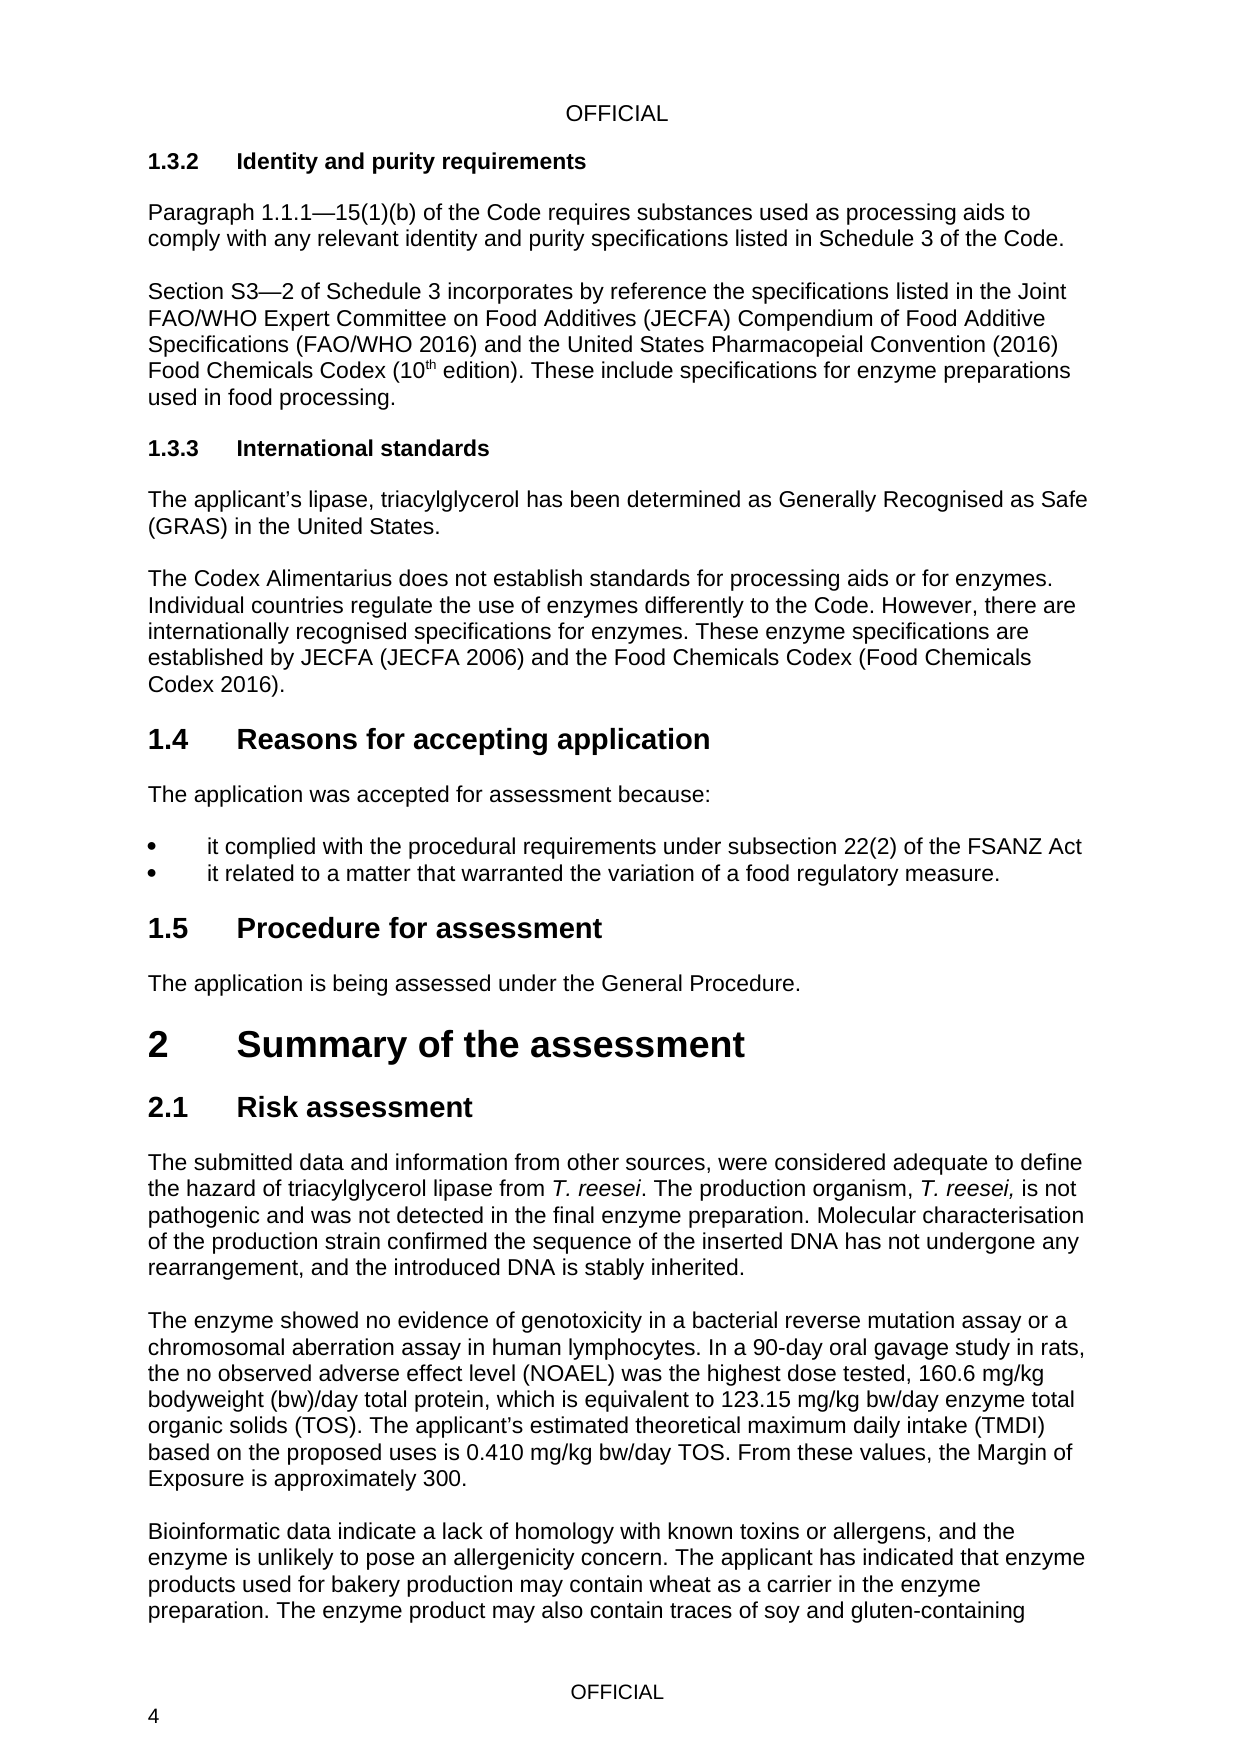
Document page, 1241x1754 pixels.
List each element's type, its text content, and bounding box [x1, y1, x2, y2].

subtitle 2.1 Risk assessment [148, 1090, 1092, 1124]
text it related to a matter that warranted the variation of a food regulatory measure. [148, 860, 1092, 886]
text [148, 1518, 1092, 1623]
text Section S3—2 of Schedule 3 incorporates by reference the specifications listed in the Joint FAO/WHO Expert Committee on Food Additives (JECFA) Compendium of Food Additive Specifications (FAO/WHO 2016) and the United States Pharmacopeial Convention (2016) Food Chemicals Codex (10th edition). These include specifications for enzyme preparations used in food processing. [148, 278, 1092, 410]
subtitle 1.3.3 International standards [148, 435, 1092, 461]
subtitle 1.4 Reasons for accepting application [148, 722, 1092, 756]
text it complied with the procedural requirements under subsection 22(2) of the FSANZ Act [148, 833, 1092, 860]
text The applicant’s lipase, triacylglycerol has been determined as Generally Recognised as Safe (GRAS) in the United States. [148, 486, 1092, 539]
text Paragraph 1.1.1—15(1)(b) of the Code requires substances used as processing aids to comply with any relevant identity and purity specifications listed in Schedule 3 of the Code. [148, 199, 1092, 252]
text The Codex Alimentarius does not establish standards for processing aids or for enzymes. Individual countries regulate the use of enzymes differently to the Code. However, there are internationally recognised specifications for enzymes. These enzyme specifications are established by JECFA (JECFA 2006) and the Food Chemicals Codex (Food Chemicals Codex 2016). [148, 565, 1092, 697]
text The application is being assessed under the General Procedure. [148, 969, 1092, 996]
text The enzyme showed no evidence of genotoxicity in a bacterial reverse mutation assay or a chromosomal aberration assay in human lymphocytes. In a 90-day oral gavage study in rats, the no observed adverse effect level (NOAEL) was the highest dose tested, 160.6 mg/kg bodyweight (bw)/day total protein, which is equivalent to 123.15 mg/kg bw/day enzyme total organic solids (TOS). The applicant’s estimated theoretical maximum daily intake (TMDI) based on the proposed uses is 0.410 mg/kg bw/day TOS. From these values, the Margin of Exposure is approximately 300. [148, 1307, 1092, 1492]
text The application was accepted for assessment because: [148, 781, 1092, 807]
subtitle 1.5 Procedure for assessment [148, 911, 1092, 944]
subtitle 2 Summary of the assessment [148, 1022, 1092, 1065]
subtitle 1.3.2 Identity and purity requirements [148, 148, 1092, 174]
text The submitted data and information from other sources, were considered adequate to define the hazard of triacylglycerol lipase from T. reesei. The production organism, T. reesei, is not pathogenic and was not detected in the final enzyme preparation. Molecular characterisation of the production strain confirmed the sequence of the inserted DNA has not undergone any rearrangement, and the introduced DNA is stably inherited. [148, 1149, 1092, 1281]
